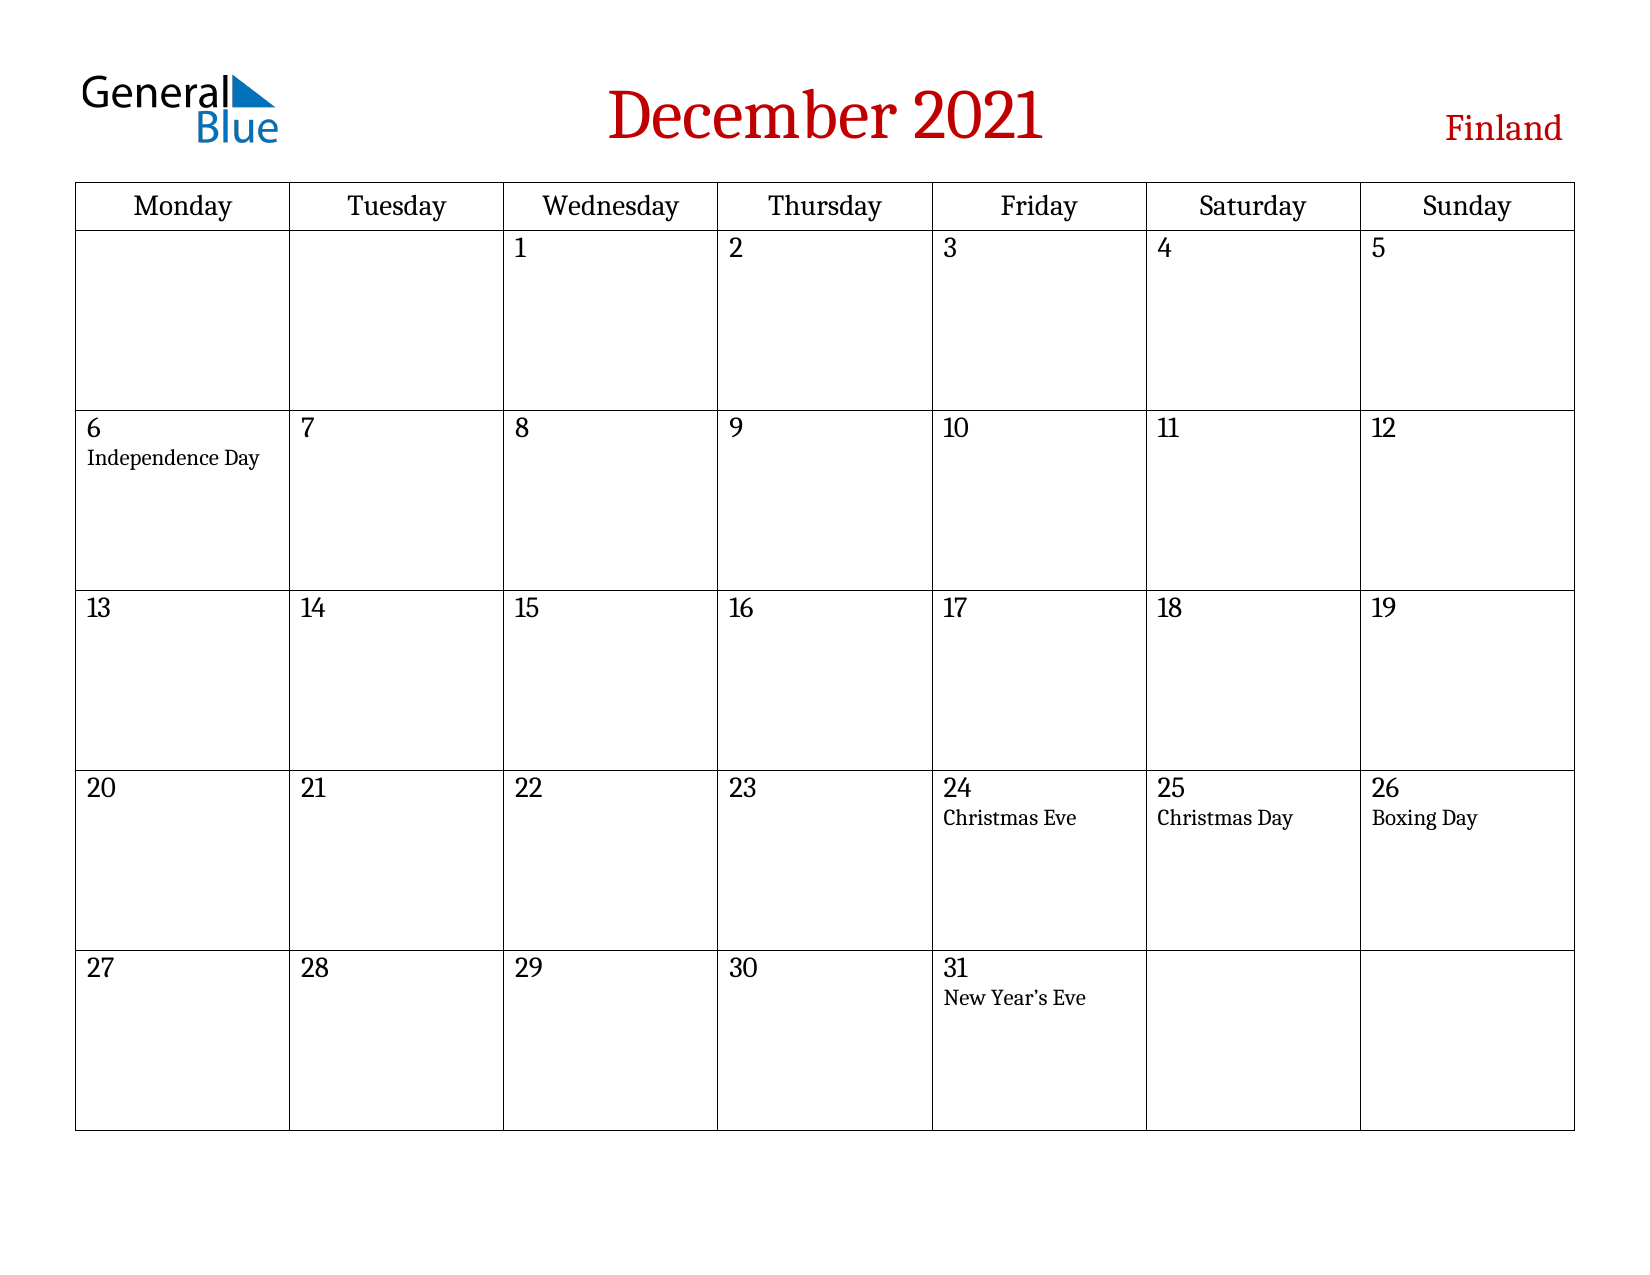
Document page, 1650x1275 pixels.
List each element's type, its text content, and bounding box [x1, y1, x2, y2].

table_header December 2021 [504, 75, 1146, 182]
picture [82, 75, 278, 143]
table_cell 12 [1361, 411, 1574, 444]
table_cell 11 [1147, 411, 1360, 444]
table_cell 20 [76, 771, 289, 805]
table_cell [718, 985, 932, 1130]
table_cell [1147, 625, 1360, 770]
table_cell Thursday [718, 183, 932, 230]
table_cell 4 [1147, 231, 1360, 264]
table_cell Boxing Day [1361, 805, 1574, 950]
table_cell [933, 625, 1146, 770]
table_cell 6 [76, 411, 289, 444]
table_cell Independence Day [76, 445, 289, 590]
table_cell 14 [290, 591, 503, 625]
table_cell 25 [1147, 771, 1360, 805]
table_cell Saturday [1147, 183, 1360, 230]
table_cell 24 [933, 771, 1146, 805]
table_cell New Year’s Eve [933, 985, 1146, 1130]
table_cell [718, 805, 932, 950]
table_cell [933, 265, 1146, 410]
table_cell [1361, 625, 1574, 770]
table_cell 30 [718, 951, 932, 985]
table_cell [1147, 265, 1360, 410]
table_cell 10 [933, 411, 1146, 444]
table_cell [76, 985, 289, 1130]
table_cell [76, 625, 289, 770]
table_cell 15 [504, 591, 717, 625]
table_cell 13 [76, 591, 289, 625]
table_cell 18 [1147, 591, 1360, 625]
table_cell [1361, 445, 1574, 590]
table_cell [290, 985, 503, 1130]
table_cell [1361, 265, 1574, 410]
table_cell [290, 445, 503, 590]
table_cell Christmas Eve [933, 805, 1146, 950]
table_cell 27 [76, 951, 289, 985]
table_cell [290, 231, 503, 264]
table_cell [1361, 985, 1574, 1130]
table_cell [76, 265, 289, 410]
table_cell [290, 805, 503, 950]
table_header Finland [1146, 75, 1574, 182]
table_cell [504, 625, 717, 770]
table_cell Friday [933, 183, 1146, 230]
table_cell 19 [1361, 591, 1574, 625]
table_cell [76, 805, 289, 950]
table_cell 2 [718, 231, 932, 264]
table_cell [504, 985, 717, 1130]
table_cell 23 [718, 771, 932, 805]
table_cell 1 [504, 231, 717, 264]
table_cell [504, 805, 717, 950]
table_cell [933, 445, 1146, 590]
table_cell [1147, 951, 1360, 985]
table_cell Tuesday [290, 183, 503, 230]
table_cell 16 [718, 591, 932, 625]
table_cell [504, 445, 717, 590]
table_cell [718, 625, 932, 770]
table_cell [76, 231, 289, 264]
table_cell 9 [718, 411, 932, 444]
table_cell 7 [290, 411, 503, 444]
table_cell [1361, 951, 1574, 985]
table_cell 17 [933, 591, 1146, 625]
table_cell [504, 265, 717, 410]
table_cell [1147, 985, 1360, 1130]
table_cell Wednesday [504, 183, 717, 230]
table_cell [1147, 445, 1360, 590]
table_cell Christmas Day [1147, 805, 1360, 950]
table_cell 8 [504, 411, 717, 444]
table_cell 26 [1361, 771, 1574, 805]
table_cell 31 [933, 951, 1146, 985]
table_cell 28 [290, 951, 503, 985]
table_cell 22 [504, 771, 717, 805]
table_cell [290, 625, 503, 770]
table_cell 29 [504, 951, 717, 985]
table_cell 3 [933, 231, 1146, 264]
table_cell 5 [1361, 231, 1574, 264]
table_cell 21 [290, 771, 503, 805]
table_header [76, 75, 503, 182]
table_cell [718, 265, 932, 410]
table_cell Sunday [1361, 183, 1574, 230]
table_cell [290, 265, 503, 410]
table_cell Monday [76, 183, 289, 230]
table_cell [718, 445, 932, 590]
